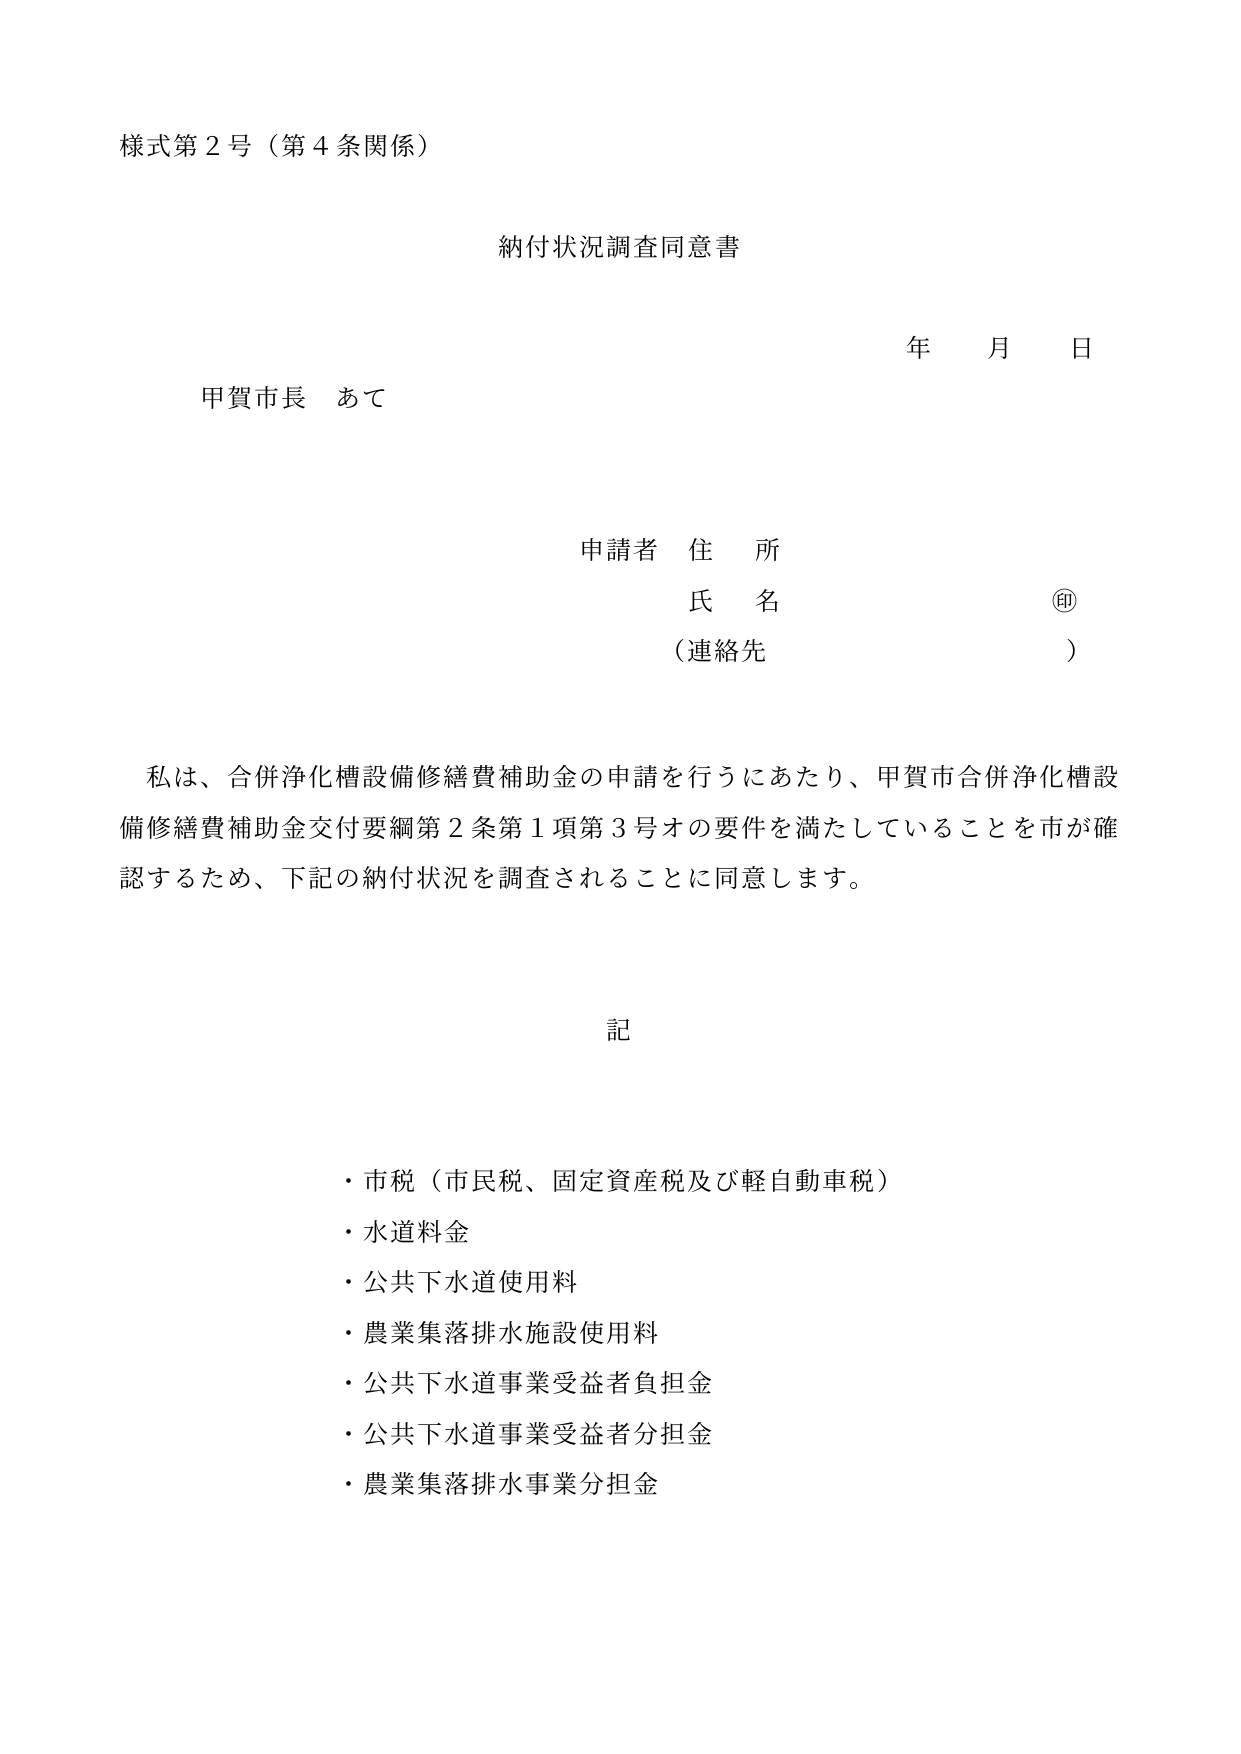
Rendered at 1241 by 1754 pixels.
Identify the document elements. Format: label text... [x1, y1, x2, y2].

text 申請者 住所 [119, 523, 1121, 574]
text ・公共下水道使用料 [119, 1256, 1121, 1306]
text 甲賀市長 あて [119, 372, 1121, 422]
text 年 月 日 [119, 321, 1096, 372]
subtitle 記 [119, 1003, 1121, 1053]
text 氏名 ㊞ [119, 574, 1121, 624]
text ・農業集落排水施設使用料 [119, 1306, 1121, 1357]
text ・農業集落排水事業分担金 [119, 1458, 1121, 1508]
text ・公共下水道事業受益者分担金 [119, 1407, 1121, 1458]
text 納付状況調査同意書 [119, 220, 1121, 271]
text （連絡先 ） [119, 624, 1121, 675]
text 様式第２号（第４条関係） [119, 119, 1121, 170]
text ・市税（市民税、固定資産税及び軽自動車税） [119, 1154, 1121, 1205]
text 私は、合併浄化槽設備修繕費補助金の申請を行うにあたり、甲賀市合併浄化槽設備修繕費補助金交付要綱第２条第１項第３号オの要件を満たしていることを市が確認するため、下記の納付状況を調査されることに同意します。 [119, 750, 1121, 902]
text ・公共下水道事業受益者負担金 [119, 1357, 1121, 1407]
text ・水道料金 [119, 1205, 1121, 1256]
